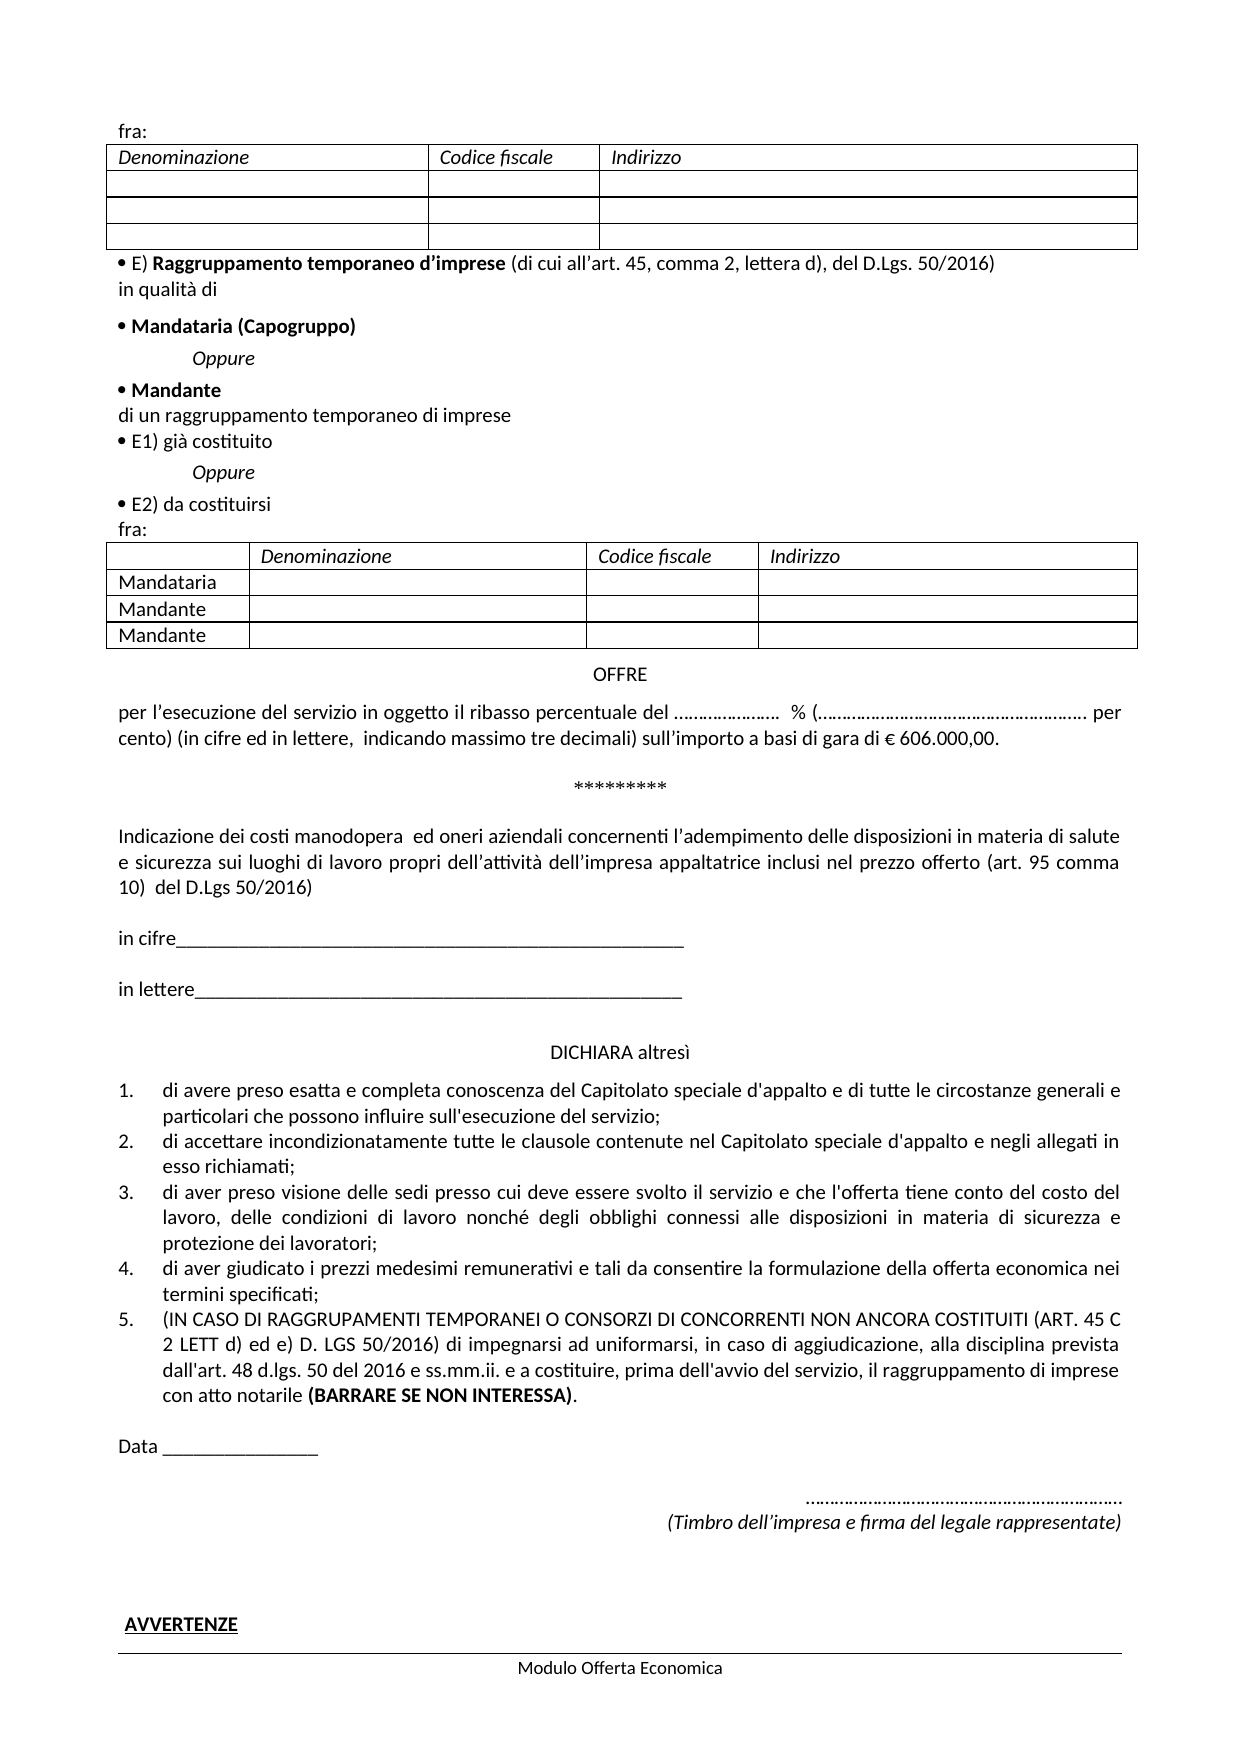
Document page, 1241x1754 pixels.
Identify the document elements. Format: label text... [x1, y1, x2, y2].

table_cell [600, 171, 1137, 196]
text 4. di aver giudicato i prezzi medesimi remunerativi e tali da consentire la formulazione della offerta economica nei termini specificati; [118, 1255, 1122, 1306]
text in lettere_______________________________________________ [118, 976, 1122, 1002]
table_header Denominazione [107, 145, 428, 170]
table_cell [587, 596, 758, 621]
table_cell Mandante [107, 596, 249, 621]
text E2) da costituirsi [118, 491, 1122, 517]
table_header [107, 543, 249, 568]
table_cell [429, 171, 599, 196]
table_cell [250, 596, 586, 621]
table_cell [759, 570, 1137, 595]
table_cell Mandante [107, 623, 249, 648]
text Oppure [118, 459, 1122, 485]
title AVVERTENZE [124, 1611, 1122, 1637]
table_cell Mandataria [107, 570, 249, 595]
text E) Raggruppamento temporaneo d’imprese (di cui all’art. 45, comma 2, lettera d), del D.Lgs. 50/2016) [118, 250, 1122, 276]
text in cifre_________________________________________________ [118, 925, 1122, 951]
title Data _______________ [118, 1433, 1122, 1459]
table_header Denominazione [250, 543, 586, 568]
title OFFRE [118, 661, 1122, 687]
table_header Codice fiscale [429, 145, 599, 170]
text fra: [118, 118, 1122, 143]
table_cell [107, 171, 428, 196]
title DICHIARA altresì [118, 1039, 1122, 1065]
table_cell [250, 623, 586, 648]
text 3. di aver preso visione delle sedi presso cui deve essere svolto il servizio e che l'offerta tiene conto del costo del lavoro, delle condizioni di lavoro nonché degli obblighi connessi alle disposizioni in materia di sicurezza e protezione dei lavoratori; [118, 1179, 1122, 1255]
text 5. (IN CASO DI RAGGRUPAMENTI TEMPORANEI O CONSORZI DI CONCORRENTI NON ANCORA COSTITUITI (ART. 45 C 2 LETT d) ed e) D. LGS 50/2016) di impegnarsi ad uniformarsi, in caso di aggiudicazione, alla disciplina prevista dall'art. 48 d.lgs. 50 del 2016 e ss.mm.ii. e a costituire, prima dell'avvio del servizio, il raggruppamento di imprese con atto notarile (BARRARE SE NON INTERESSA). [118, 1306, 1122, 1408]
table_cell [429, 224, 599, 249]
text per l’esecuzione del servizio in oggetto il ribasso percentuale del …………………. % (……………………………………………….. per cento) (in cifre ed in lettere, indicando massimo tre decimali) sull’importo a basi di gara di € 606.000,00. [118, 699, 1122, 750]
table_header Indirizzo [600, 145, 1137, 170]
table_cell [429, 198, 599, 223]
table_cell [759, 623, 1137, 648]
text Mandante [118, 377, 1122, 402]
text E1) già costituito [118, 428, 1122, 453]
text di un raggruppamento temporaneo di imprese [118, 402, 1122, 428]
text Mandataria (Capogruppo) [118, 314, 1122, 339]
text Oppure [118, 345, 1122, 371]
table_cell [107, 224, 428, 249]
table_header Indirizzo [759, 543, 1137, 568]
title (Timbro dell’impresa e firma del legale rappresentate) [124, 1509, 1122, 1535]
table_cell [250, 570, 586, 595]
text Indicazione dei costi manodopera ed oneri aziendali concernenti l’adempimento delle disposizioni in materia di salute e sicurezza sui luoghi di lavoro propri dell’attività dell’impresa appaltatrice inclusi nel prezzo offerto (art. 95 comma 10) del D.Lgs 50/2016) [118, 824, 1122, 900]
table_cell [600, 224, 1137, 249]
table_cell [759, 596, 1137, 621]
text in qualità di [118, 276, 1122, 301]
table_cell [600, 198, 1137, 223]
table_cell [587, 623, 758, 648]
text ********* [118, 776, 1122, 800]
table_header Codice fiscale [587, 543, 758, 568]
text 2. di accettare incondizionatamente tutte le clausole contenute nel Capitolato speciale d'appalto e negli allegati in esso richiamati; [118, 1128, 1122, 1179]
title ………………………………………………………… [124, 1484, 1122, 1509]
table_cell [107, 198, 428, 223]
text fra: [118, 517, 1122, 542]
text 1. di avere preso esatta e completa conoscenza del Capitolato speciale d'appalto e di tutte le circostanze generali e particolari che possono influire sull'esecuzione del servizio; [118, 1077, 1122, 1128]
table_cell [587, 570, 758, 595]
